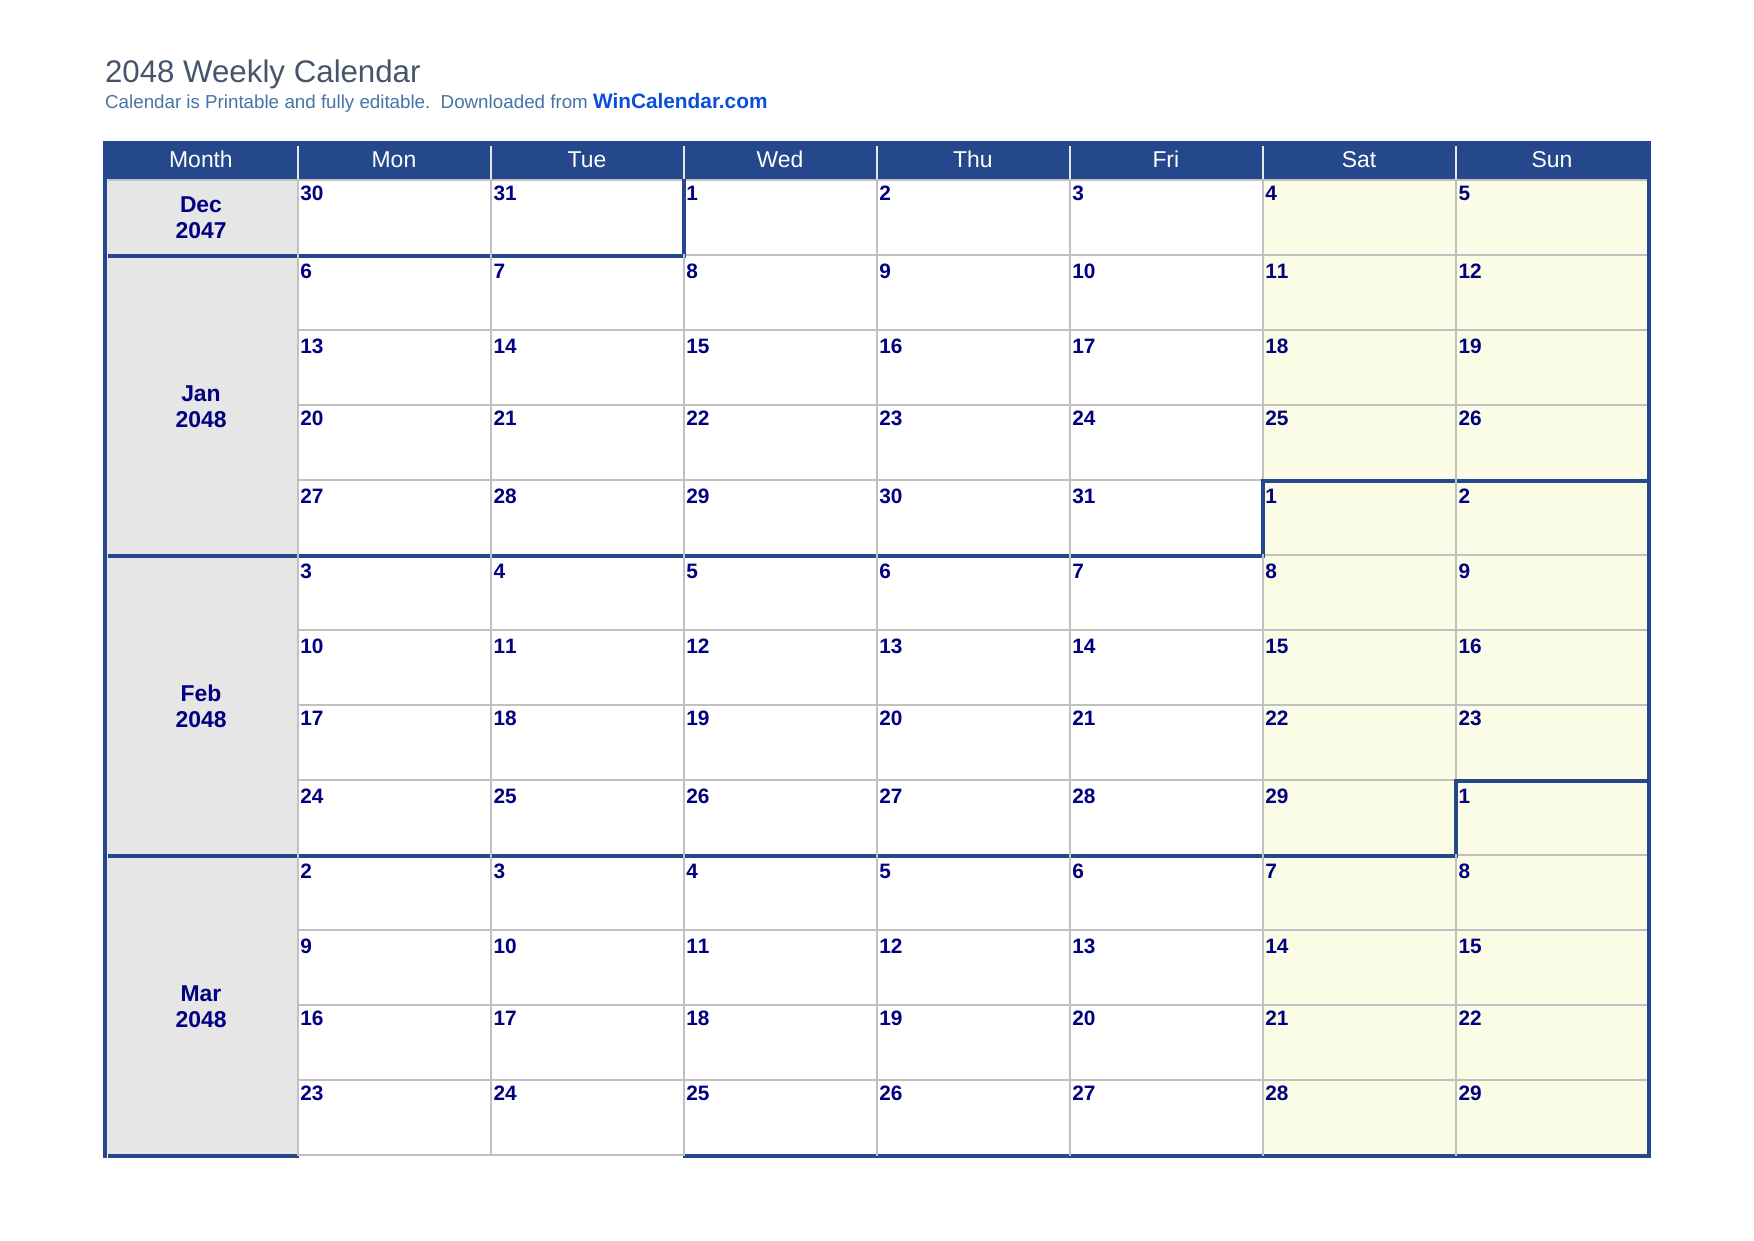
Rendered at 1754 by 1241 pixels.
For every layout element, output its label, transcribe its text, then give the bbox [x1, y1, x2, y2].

table_cell 23 [878, 406, 1069, 479]
table_cell 17 [492, 1006, 683, 1079]
table_cell 8 [1457, 856, 1647, 929]
table_cell 22 [1264, 706, 1455, 779]
table_cell 14 [1264, 931, 1455, 1004]
table_cell 3 [299, 558, 490, 629]
table_cell 24 [299, 781, 490, 854]
table_cell 3 [1071, 181, 1262, 254]
table_cell 16 [878, 331, 1069, 404]
table_cell 6 [1071, 858, 1262, 929]
table_cell 12 [878, 931, 1069, 1004]
table_cell 31 [1071, 481, 1261, 554]
table_cell 2 [1457, 483, 1647, 554]
table_cell 5 [1457, 181, 1647, 254]
table_cell 18 [492, 706, 683, 779]
table_cell 5 [878, 858, 1069, 929]
table_cell 9 [878, 256, 1069, 329]
table_cell 29 [1264, 781, 1454, 854]
table_cell 4 [1264, 181, 1455, 254]
table_cell 2 [878, 181, 1069, 254]
table_cell 25 [492, 781, 683, 854]
table_cell 31 [492, 181, 682, 254]
table_cell 1 [686, 181, 876, 254]
table_cell 12 [1457, 256, 1647, 329]
table_header Month [107, 146, 297, 179]
table_cell 16 [1457, 631, 1647, 704]
table_cell 7 [1071, 558, 1262, 629]
table_cell 27 [878, 781, 1069, 854]
table_cell 27 [1071, 1081, 1262, 1154]
table_cell 29 [1457, 1081, 1647, 1154]
table_cell 30 [878, 481, 1069, 554]
table_cell 23 [1457, 706, 1647, 779]
table_cell Mar 2048 [107, 855, 297, 1154]
table_cell 6 [299, 258, 490, 329]
table_cell 15 [1457, 931, 1647, 1004]
table_header Mon [299, 146, 490, 179]
table_cell 16 [299, 1006, 490, 1079]
table_header Sat [1264, 146, 1455, 179]
table_cell 26 [685, 781, 876, 854]
table_cell 21 [1071, 706, 1262, 779]
table_cell 15 [685, 331, 876, 404]
table_cell 6 [878, 558, 1069, 629]
table_cell 28 [492, 481, 683, 554]
table_cell 26 [878, 1081, 1069, 1154]
table_cell 21 [492, 406, 683, 479]
text 2048 Weekly Calendar Calendar is Printable and fully editable. Downloaded from WinCalendar.com [105, 53, 1649, 141]
table_cell 3 [492, 858, 683, 929]
table_cell 25 [685, 1081, 876, 1154]
table_cell 19 [685, 706, 876, 779]
table_cell 25 [1264, 406, 1455, 479]
table_cell 27 [299, 481, 490, 554]
table_cell 9 [299, 931, 490, 1004]
table_cell 28 [1264, 1081, 1455, 1154]
table_cell 4 [685, 858, 876, 929]
table_cell 21 [1264, 1006, 1455, 1079]
table_header Thu [878, 146, 1069, 179]
table_cell 10 [1071, 256, 1262, 329]
table_cell 26 [1457, 406, 1647, 479]
table_cell 8 [685, 256, 876, 329]
table_cell 17 [299, 706, 490, 779]
table_cell Jan 2048 [107, 255, 297, 554]
table_cell 29 [685, 481, 876, 554]
table_header Fri [1071, 146, 1262, 179]
table_cell 5 [685, 558, 876, 629]
table_cell Dec 2047 [107, 180, 297, 254]
table_cell 13 [1071, 931, 1262, 1004]
table_cell 8 [1264, 556, 1455, 629]
table_cell 7 [492, 258, 683, 329]
table_cell 2 [299, 858, 490, 929]
table_cell 1 [1265, 483, 1455, 554]
table_cell 20 [299, 406, 490, 479]
table_cell 30 [299, 181, 490, 254]
table_cell 10 [492, 931, 683, 1004]
table_header Wed [685, 146, 876, 179]
table_cell 17 [1071, 331, 1262, 404]
table_cell 22 [1457, 1006, 1647, 1079]
table_cell 10 [299, 631, 490, 704]
table_cell 11 [492, 631, 683, 704]
table_cell 11 [1264, 256, 1455, 329]
table_cell 7 [1264, 858, 1455, 929]
table_cell 13 [878, 631, 1069, 704]
table_cell 23 [299, 1081, 490, 1154]
table_cell Feb 2048 [107, 555, 297, 854]
table_cell 18 [1264, 331, 1455, 404]
table_cell 13 [299, 331, 490, 404]
table_cell 24 [492, 1081, 683, 1154]
table_header Tue [492, 146, 683, 179]
table_cell 14 [492, 331, 683, 404]
table_header Sun [1457, 146, 1647, 179]
table_cell 28 [1071, 781, 1262, 854]
table_cell 14 [1071, 631, 1262, 704]
table_cell 12 [685, 631, 876, 704]
table_cell 20 [1071, 1006, 1262, 1079]
table_cell 19 [1457, 331, 1647, 404]
table_cell 11 [685, 931, 876, 1004]
table_cell 20 [878, 706, 1069, 779]
table_cell 18 [685, 1006, 876, 1079]
table_cell 9 [1457, 556, 1647, 629]
table_cell 15 [1264, 631, 1455, 704]
table_cell 24 [1071, 406, 1262, 479]
table_cell 19 [878, 1006, 1069, 1079]
table_cell 1 [1458, 783, 1647, 854]
table_cell 22 [685, 406, 876, 479]
table_cell 4 [492, 558, 683, 629]
